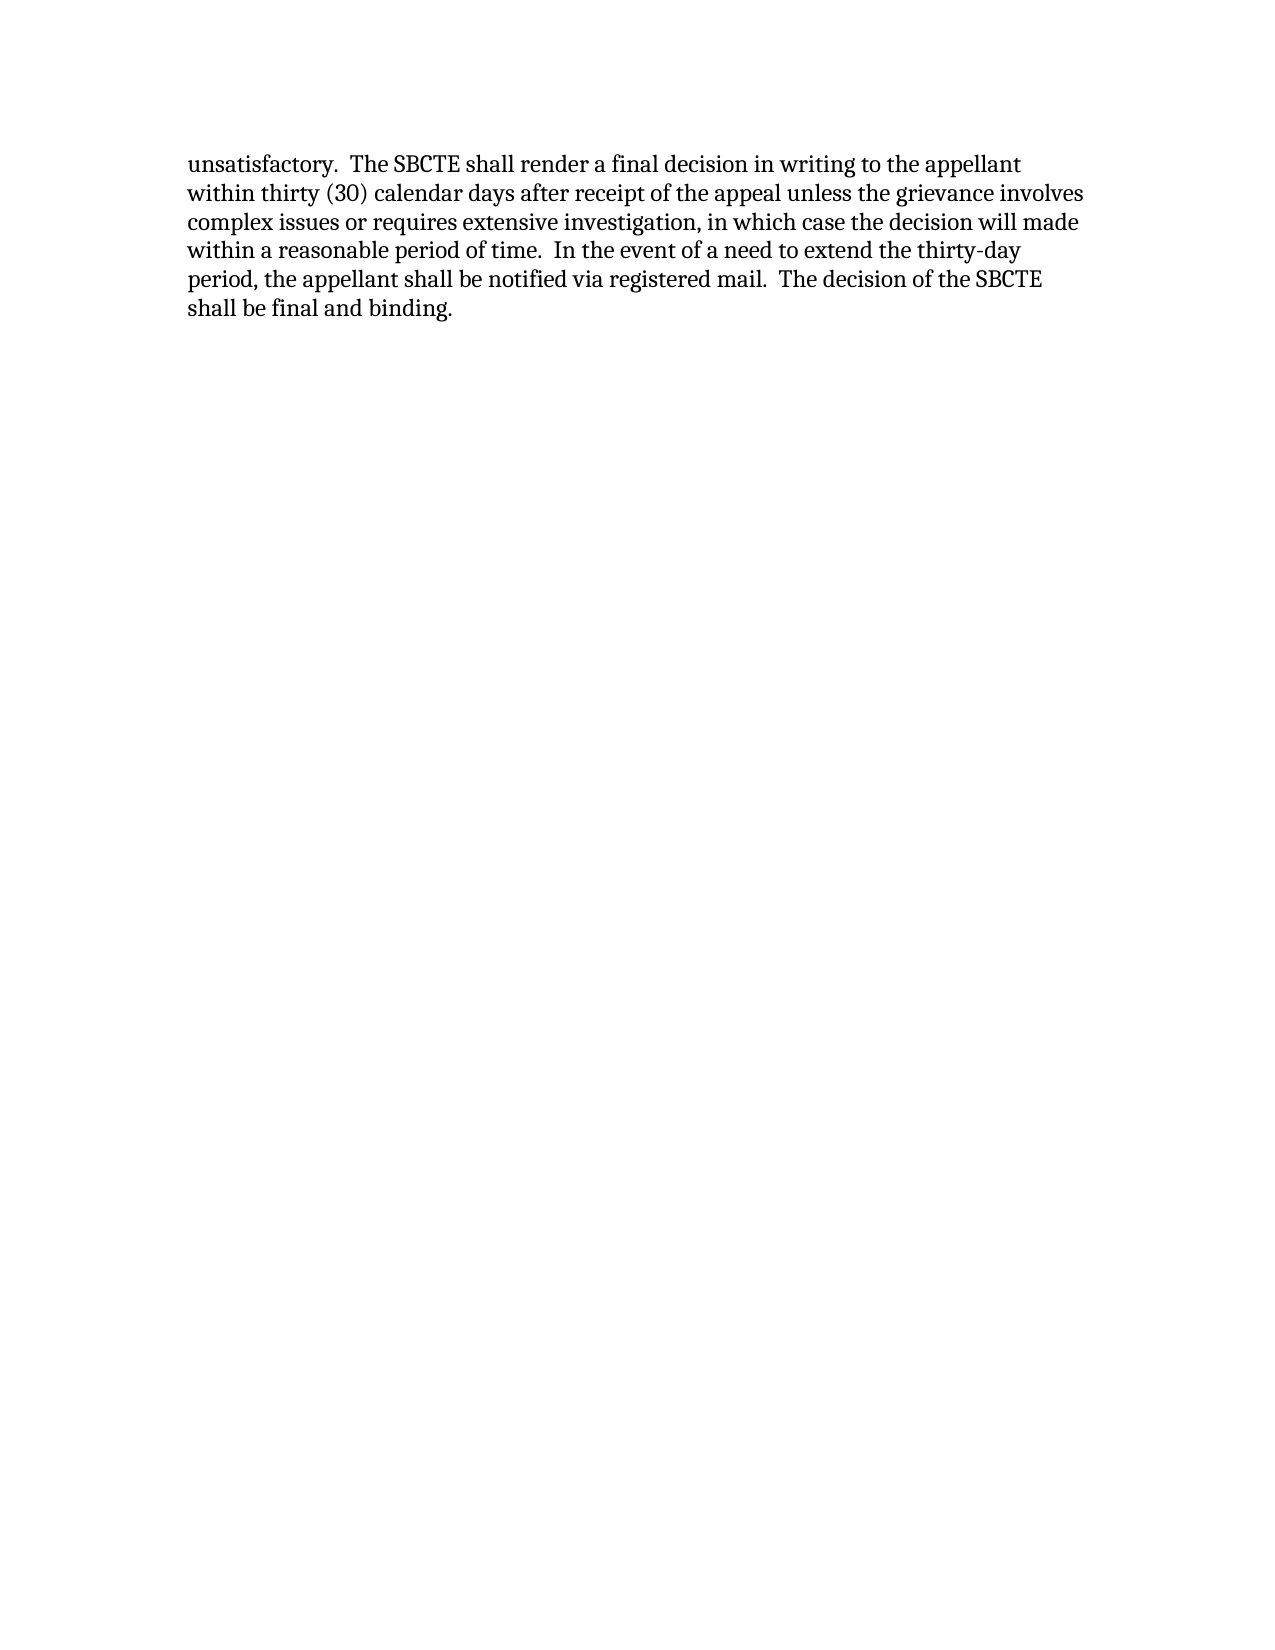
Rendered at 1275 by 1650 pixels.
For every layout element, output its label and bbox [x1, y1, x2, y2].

text [187, 150, 1087, 322]
